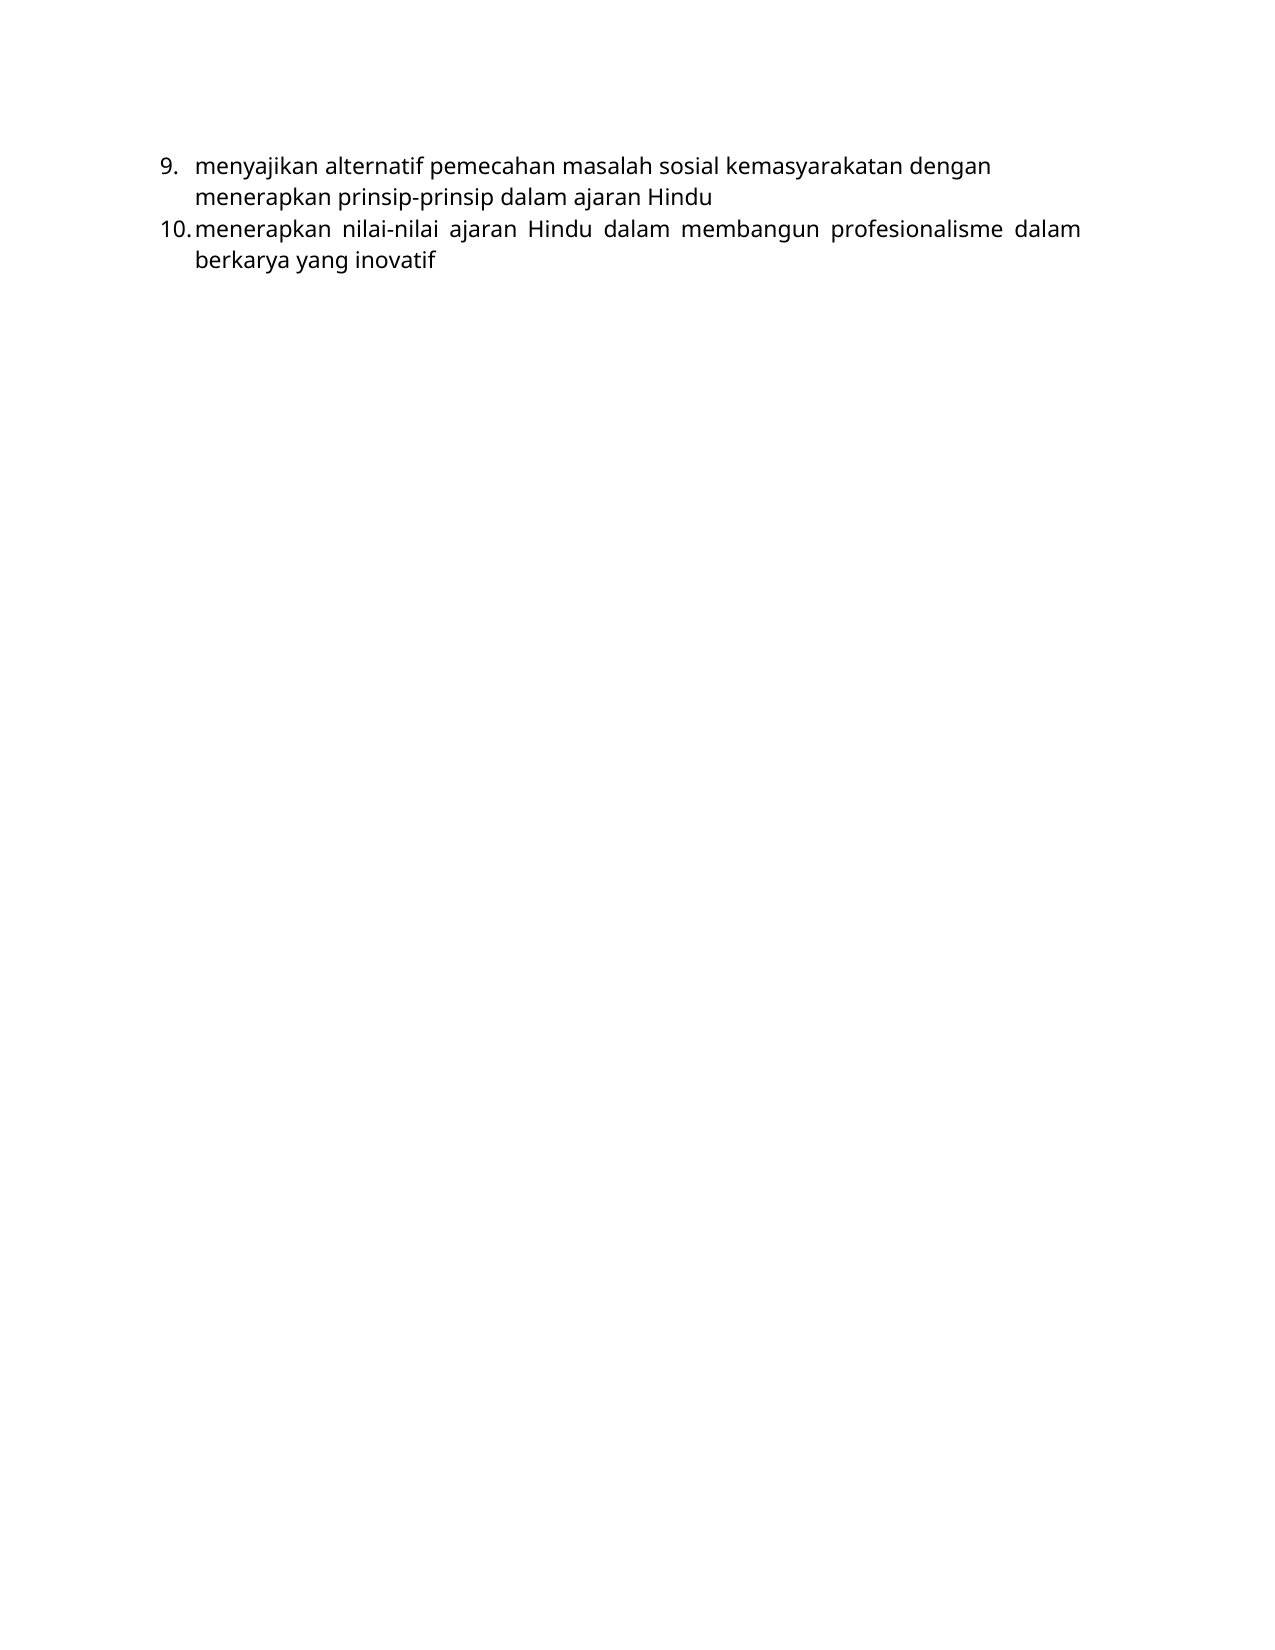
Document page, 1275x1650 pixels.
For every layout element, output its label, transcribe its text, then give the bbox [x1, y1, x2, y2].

list menerapkan nilai-nilai ajaran Hindu dalam membangun profesionalisme dalam berkarya yang inovatif [159, 213, 1125, 275]
list menyajikan alternatif pemecahan masalah sosial kemasyarakatan dengan menerapkan prinsip-prinsip dalam ajaran Hindu [159, 150, 1126, 212]
